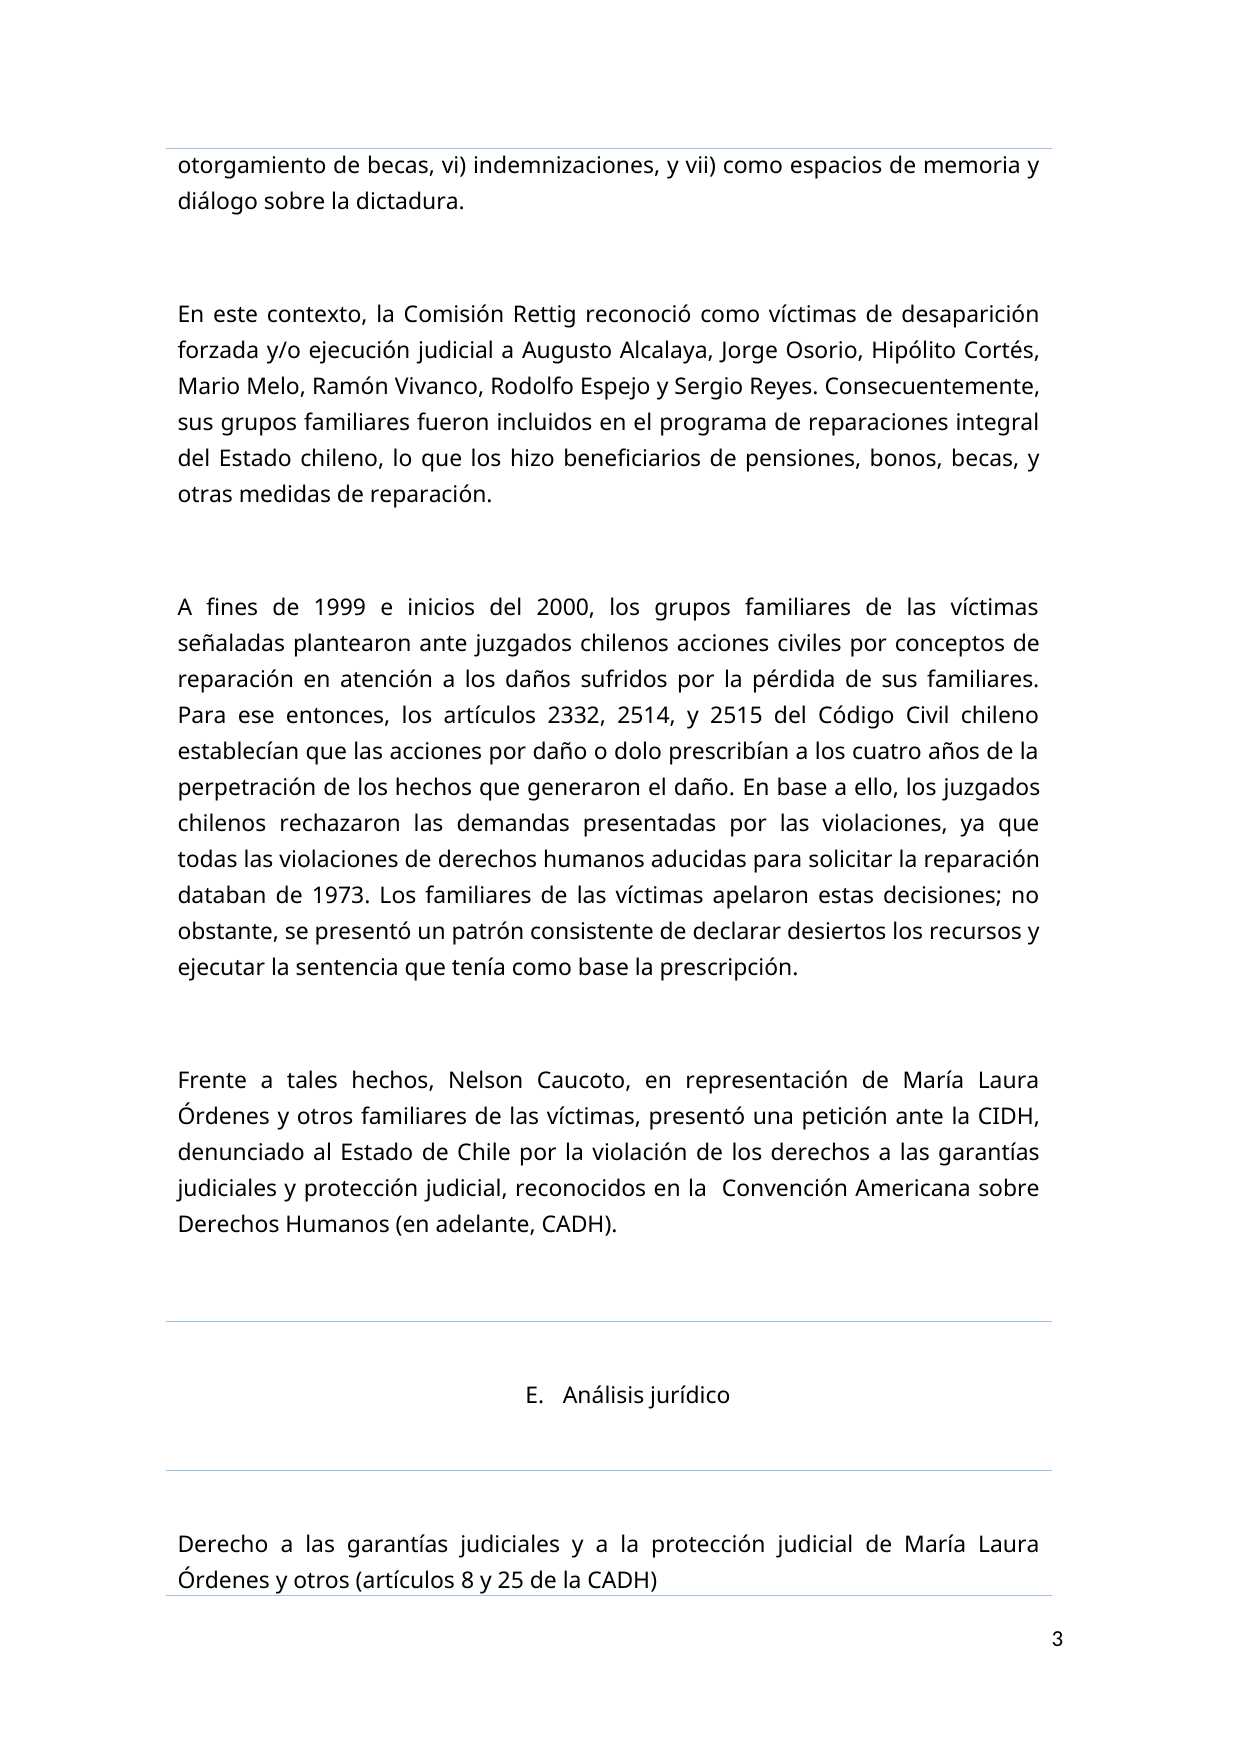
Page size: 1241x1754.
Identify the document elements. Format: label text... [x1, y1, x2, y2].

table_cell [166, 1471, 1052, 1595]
table_cell Análisis jurídico [166, 1322, 1052, 1470]
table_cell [166, 149, 1052, 1321]
